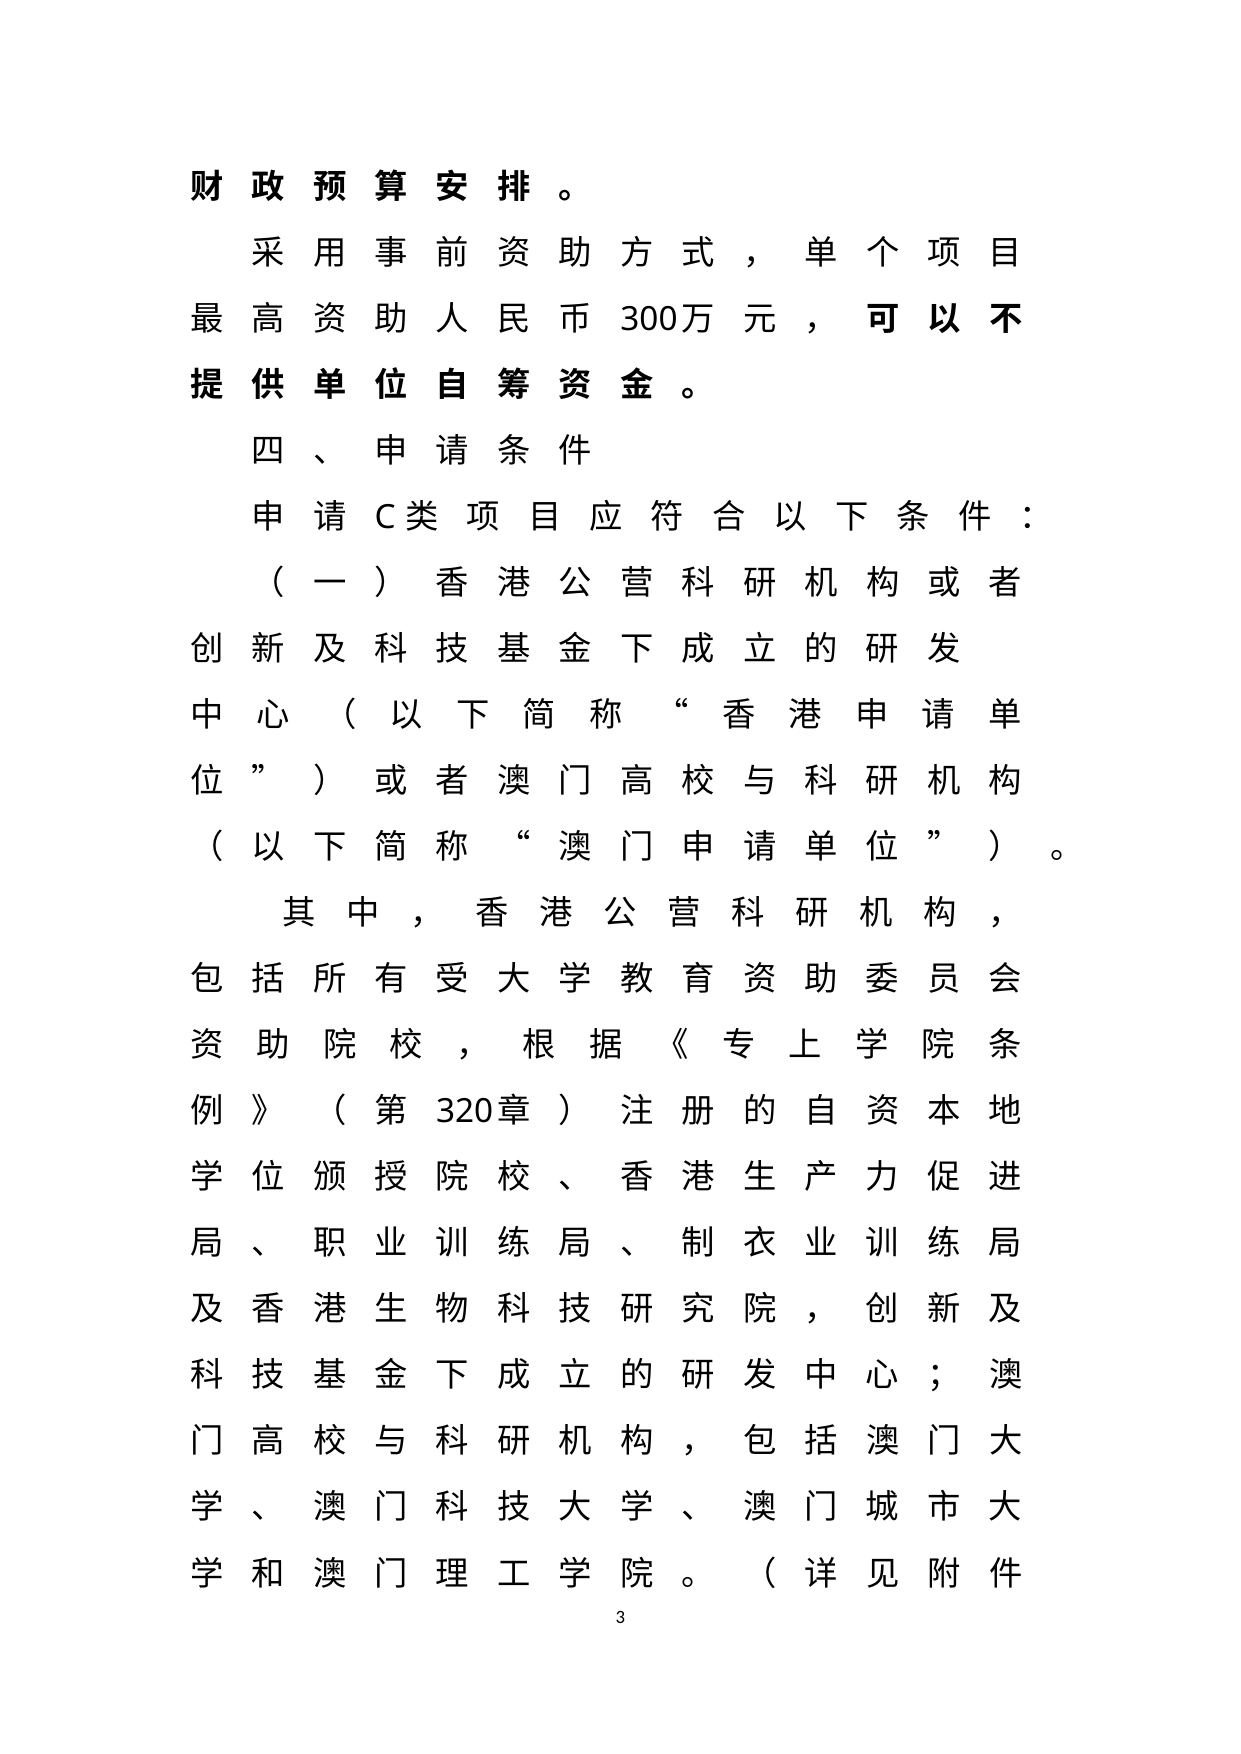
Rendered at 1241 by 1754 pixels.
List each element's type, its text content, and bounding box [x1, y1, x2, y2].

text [190, 877, 1050, 1603]
text 采用事前资助方式，单个项目最高资助人民币300万元，可以不提供单位自筹资金。 [190, 217, 1050, 415]
text 中心（以下简称“香港申请单位”）或者澳门高校与科研机构（以下简称“澳门申请单位”）。 [190, 679, 1050, 877]
text 申请C类项目应符合以下条件： [190, 481, 1050, 547]
text （一）香港公营科研机构或者创新及科技基金下成立的研发 [190, 547, 1050, 679]
text 四、申请条件 [190, 415, 1050, 481]
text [190, 151, 1050, 217]
